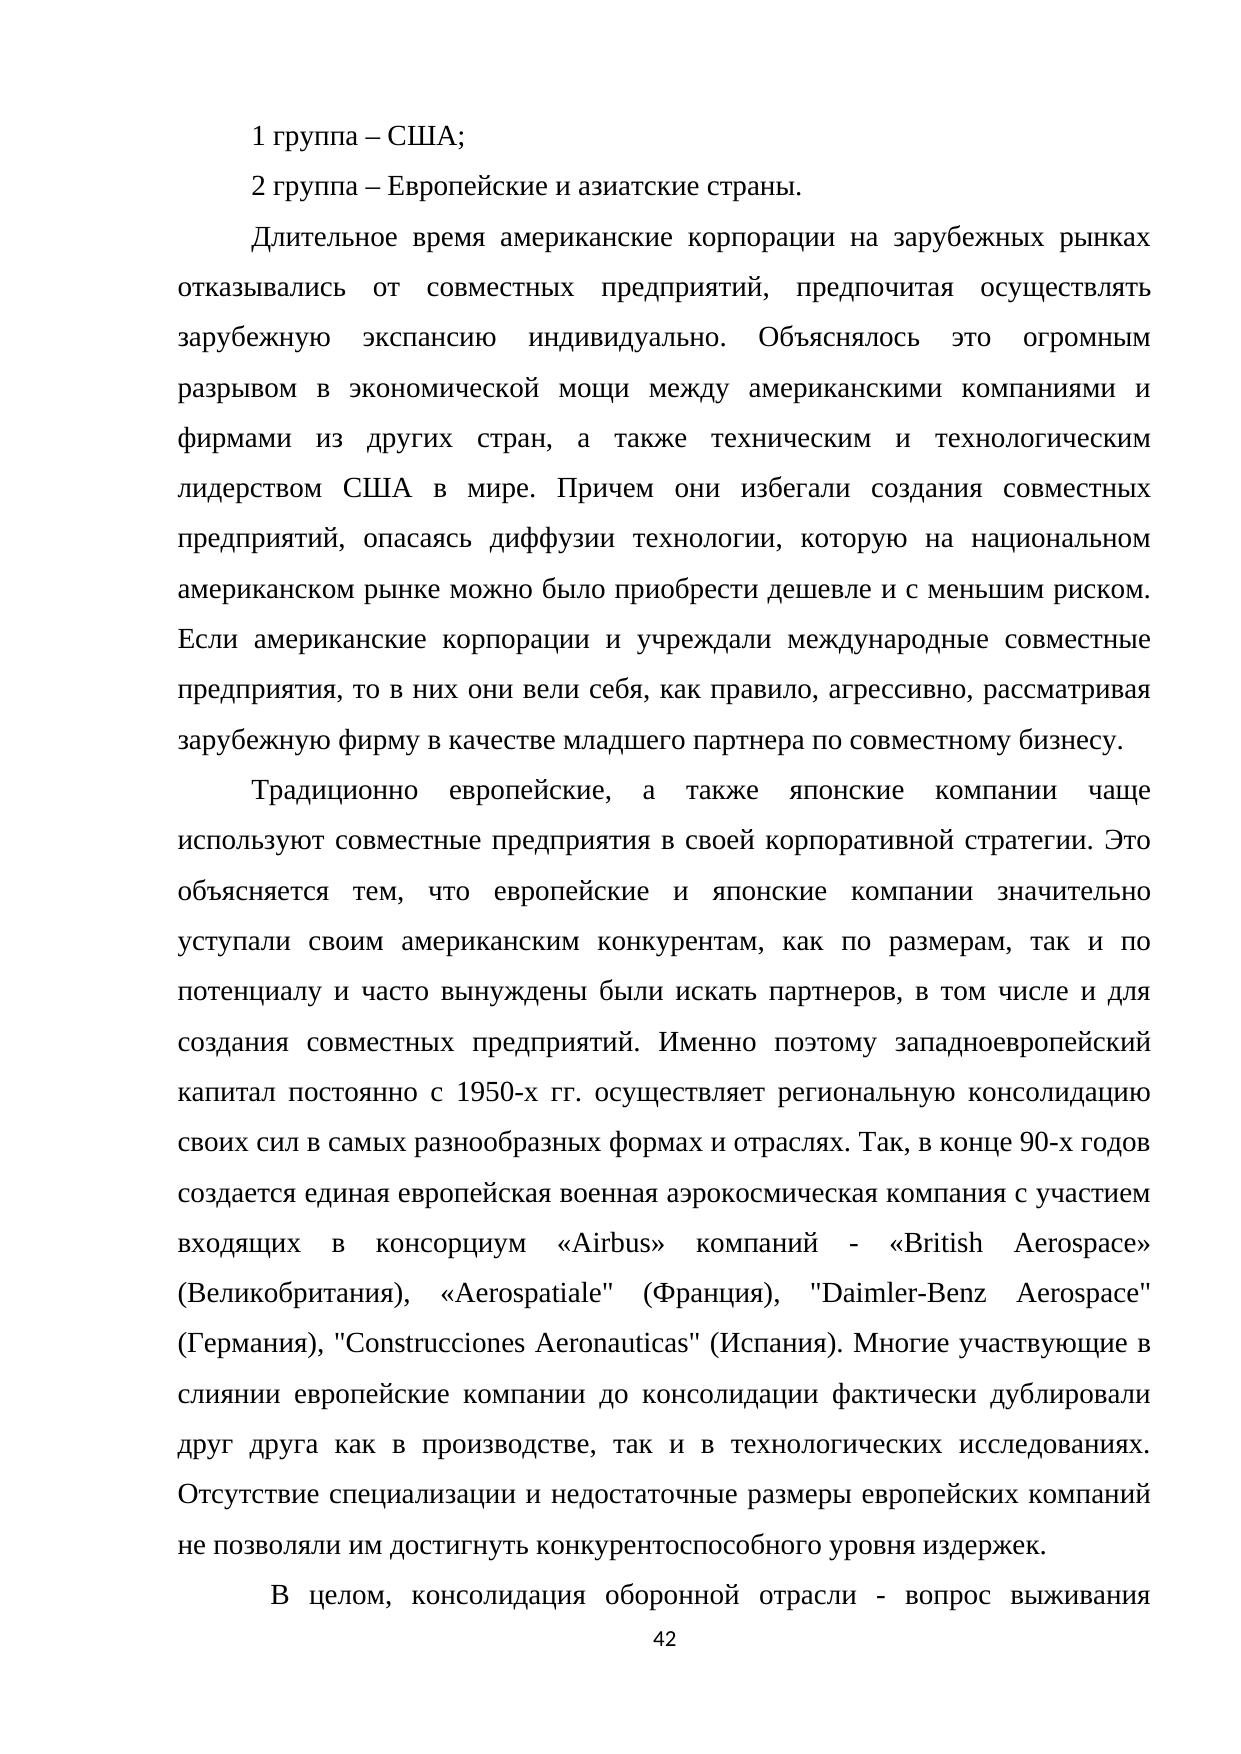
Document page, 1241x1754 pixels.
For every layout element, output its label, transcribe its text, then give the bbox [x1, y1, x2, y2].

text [177, 1577, 1152, 1611]
text 2 группа – Европейские и азиатские страны. [177, 168, 1152, 202]
text 1 группа – США; [177, 118, 1152, 152]
text Длительное время американские корпорации на зарубежных рынках отказывались от совместных предприятий, предпочитая осуществлять зарубежную экспансию индивидуально. Объяснялось это огромным разрывом в экономической мощи между американскими компаниями и фирмами из других стран, а также техническим и технологическим лидерством США в мире. Причем они избегали создания совместных предприятий, опасаясь диффузии технологии, которую на национальном американском рынке можно было приобрести дешевле и с меньшим риском. Если американские корпорации и учреждали международные совместные предприятия, то в них они вели себя, как правило, агрессивно, рассматривая зарубежную фирму в качестве младшего партнера по совместному бизнесу. [177, 219, 1152, 755]
text Традиционно европейские, а также японские компании чаще используют совместные предприятия в своей корпоративной стратегии. Это объясняется тем, что европейские и японские компании значительно уступали своим американским конкурентам, как по размерам, так и по потенциалу и часто вынуждены были искать партнеров, в том числе и для создания совместных предприятий. Именно поэтому западноевропейский капитал постоянно с 1950-х гг. осуществляет региональную консолидацию своих сил в самых разнообразных формах и отраслях. Так, в конце 90-х годов создается единая европейская военная аэрокосмическая компания с участием входящих в консорциум «Airbus» компаний - «British Aerospace» (Великобритания), «Aerospatiale" (Франция), "Daimler-Benz Aerospace" (Германия), "Construcciones Aeronauticas" (Испания). Многие участвующие в слиянии европейские компании до консолидации фактически дублировали друг друга как в производстве, так и в технологических исследованиях. Отсутствие специализации и недостаточные размеры европейских компаний не позволяли им достигнуть конкурентоспособного уровня издержек. [177, 772, 1152, 1560]
